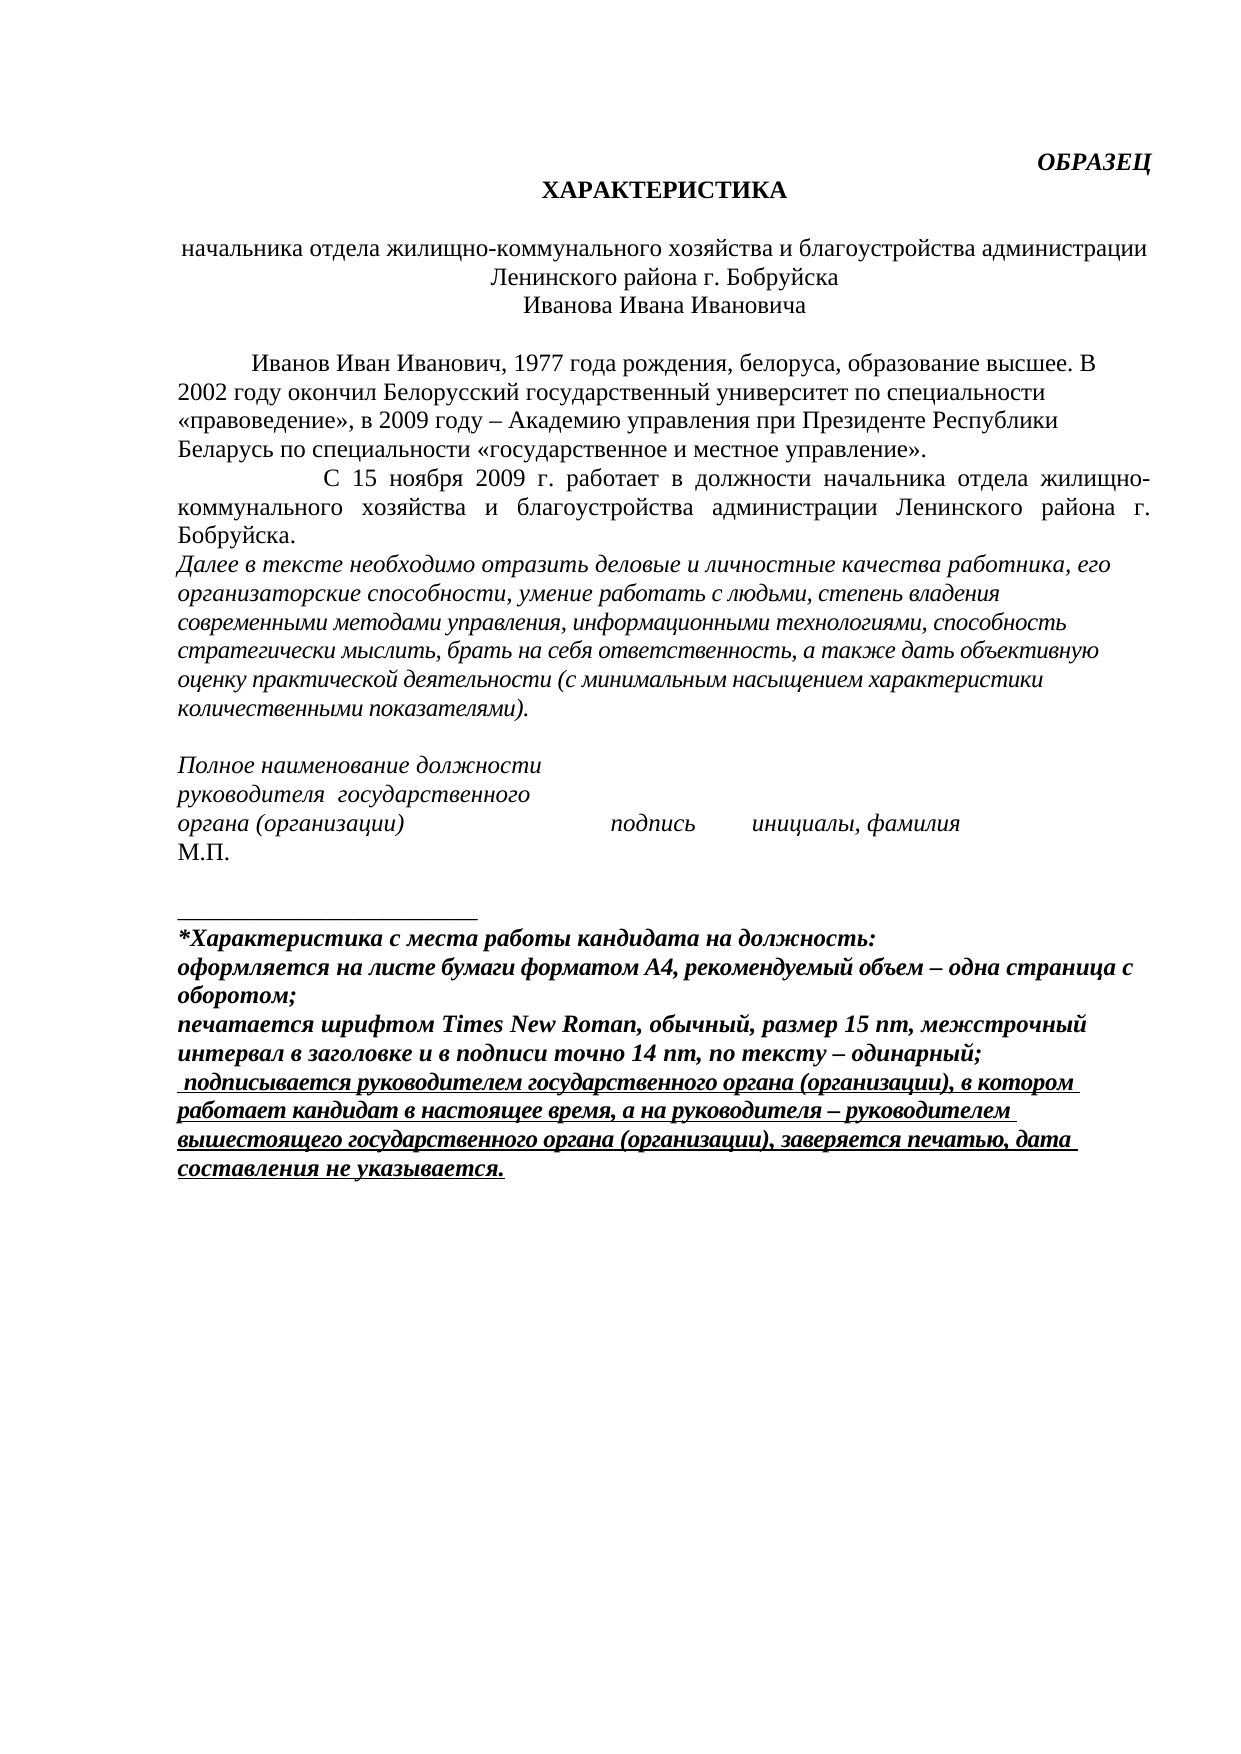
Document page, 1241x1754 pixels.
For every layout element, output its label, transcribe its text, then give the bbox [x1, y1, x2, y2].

text ОБРАЗЕЦ [177, 147, 1152, 176]
text ________________________ [177, 894, 1152, 923]
text М.П. [177, 837, 1152, 866]
text Полное наименование должности [177, 751, 1152, 779]
text Далее в тексте необходимо отразить деловые и личностные качества работника, его организаторские способности, умение работать с людьми, степень владения современными методами управления, информационными технологиями, способность стратегически мыслить, брать на себя ответственность, а также дать объективную оценку практической деятельности (с минимальным насыщением характеристики количественными показателями). [177, 549, 1152, 722]
text подписывается руководителем государственного органа (организации), в котором работает кандидат в настоящее время, а на руководителя – руководителем вышестоящего государственного органа (организации), заверяется печатью, дата составления не указывается. [177, 1067, 1152, 1182]
text начальника отдела жилищно-коммунального хозяйства и благоустройства администрации Ленинского района г. Бобруйска [177, 233, 1152, 291]
text *Характеристика c места работы кандидата на должность: [177, 923, 1152, 952]
text ХАРАКТЕРИСТИКА [177, 176, 1152, 204]
text Иванова Ивана Ивановича [177, 291, 1152, 319]
text органа (организации) подпись инициалы, фамилия [177, 808, 1152, 837]
text печатается шрифтом Times New Roman, обычный, размер 15 пт, межстрочный интервал в заголовке и в подписи точно 14 пт, по тексту – одинарный; [177, 1009, 1152, 1067]
text С 15 ноября 2009 г. работает в должности начальника отдела жилищно-коммунального хозяйства и благоустройства администрации Ленинского района г. Бобруйска. [177, 463, 1152, 549]
text оформляется на листе бумаги форматом А4, рекомендуемый объем – одна страница с оборотом; [177, 952, 1152, 1009]
text руководителя государственного [177, 779, 1152, 808]
text Иванов Иван Иванович, 1977 года рождения, белоруса, образование высшее. В 2002 году окончил Белорусский государственный университет по специальности «правоведение», в 2009 году – Академию управления при Президенте Республики Беларусь по специальности «государственное и местное управление». [177, 348, 1152, 463]
